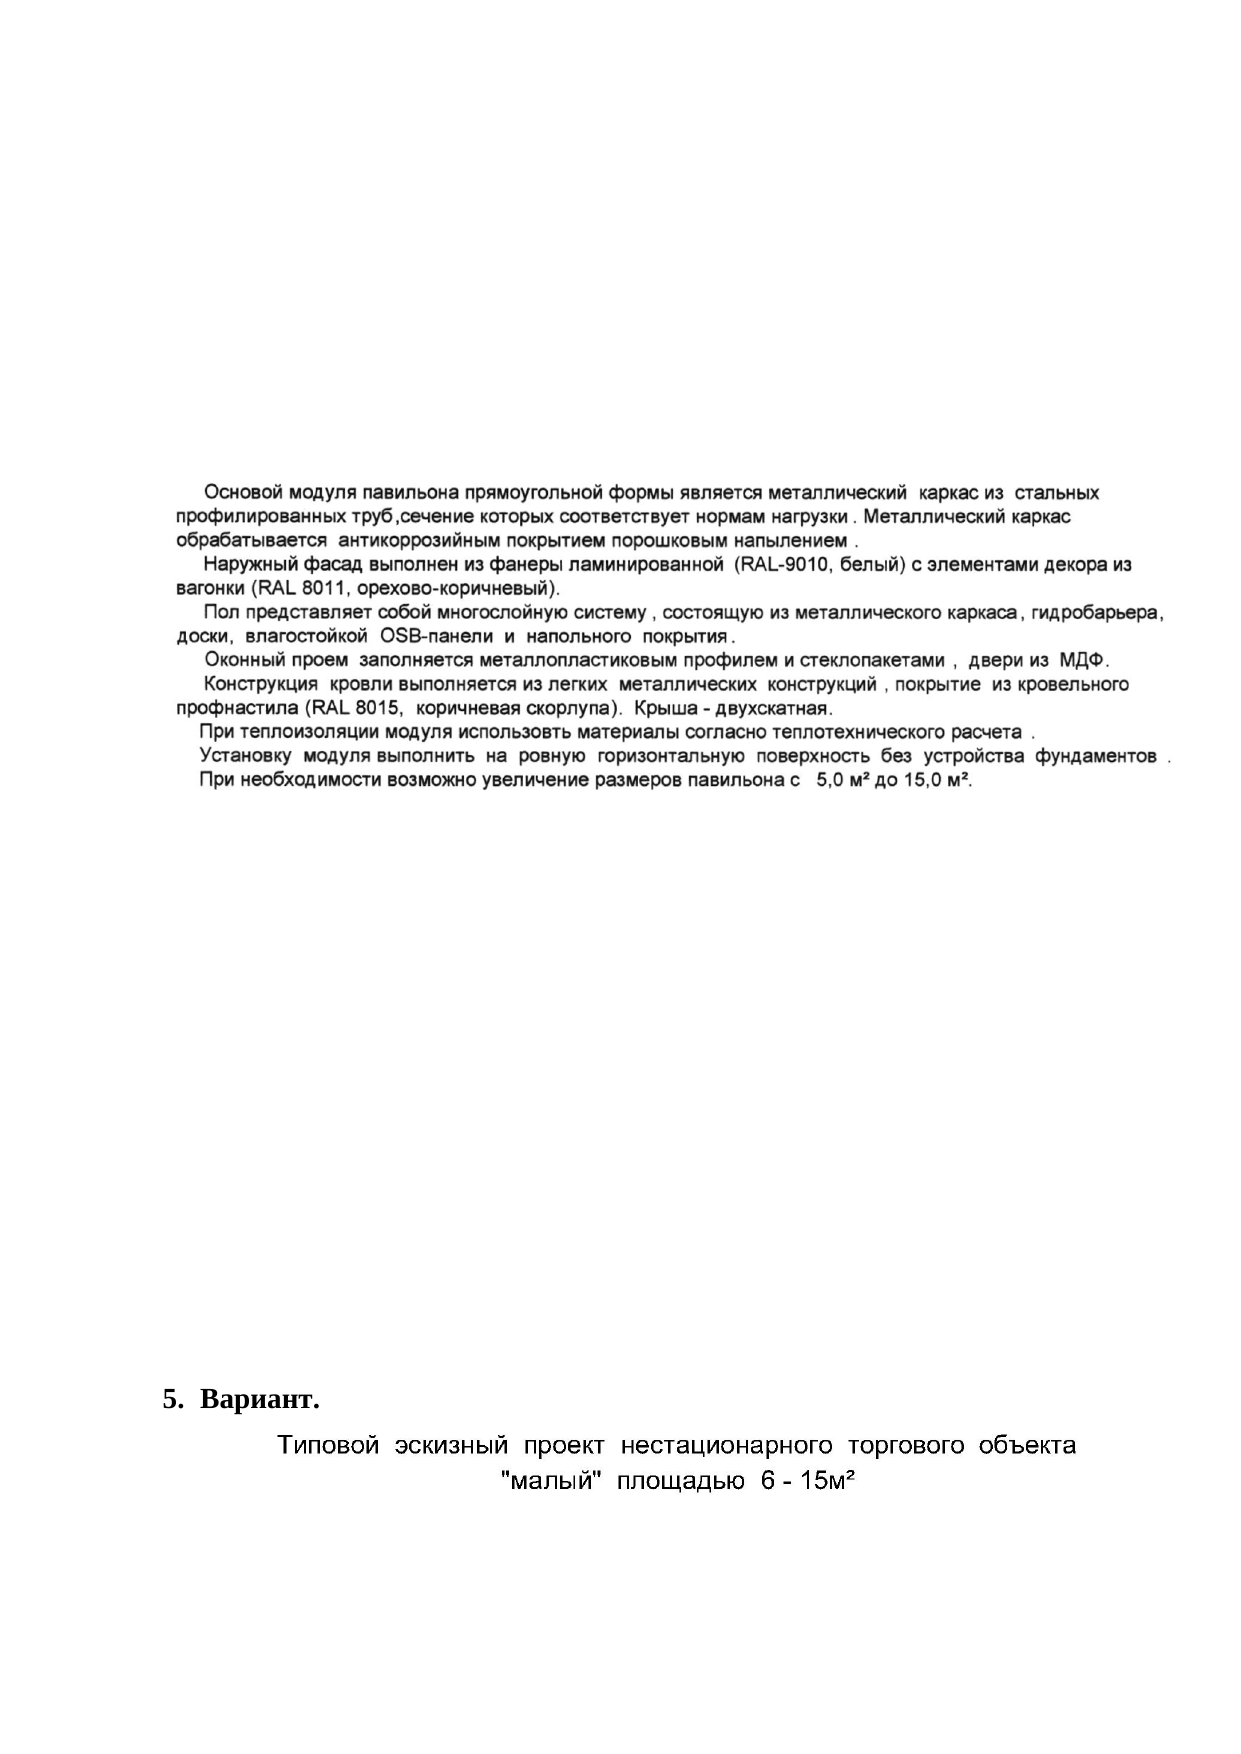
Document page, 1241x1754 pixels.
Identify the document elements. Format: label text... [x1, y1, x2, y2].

picture [252, 1414, 1094, 1505]
list Вариант. [162, 1381, 1181, 1414]
